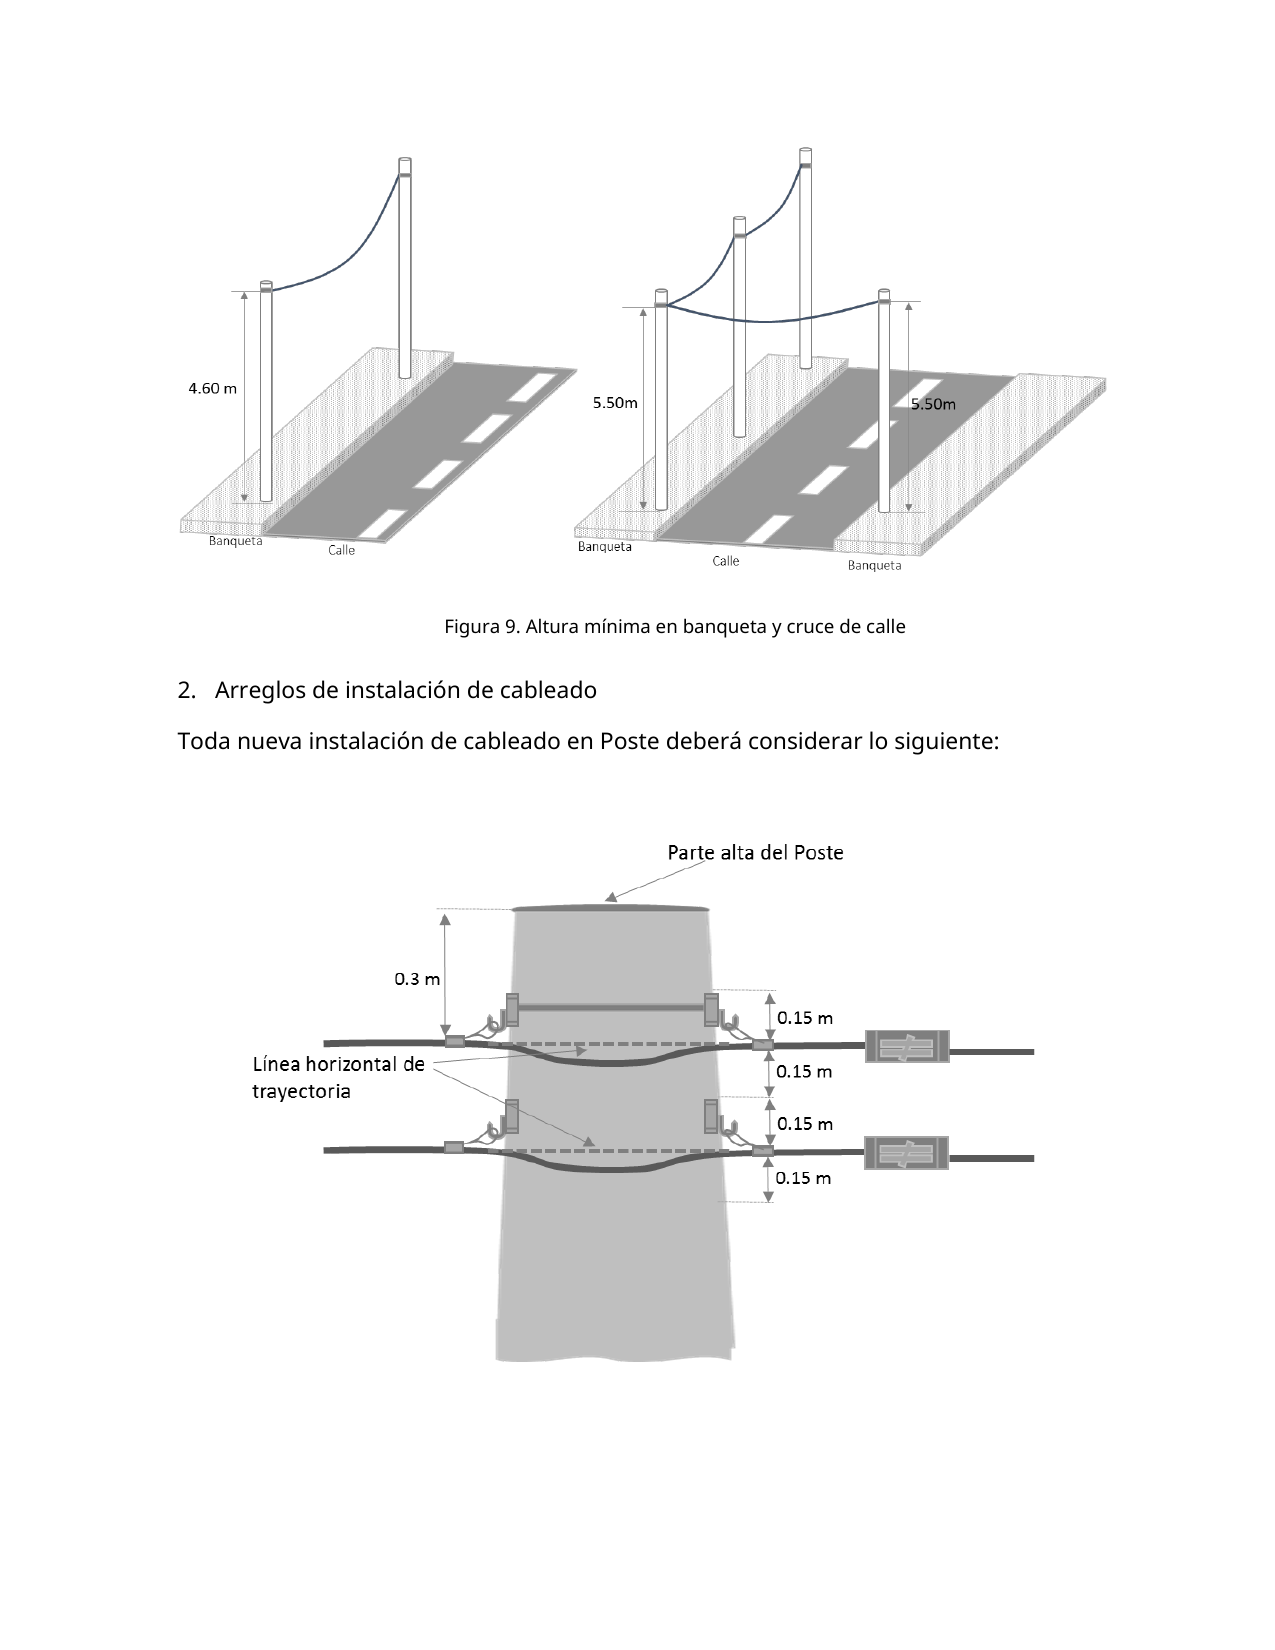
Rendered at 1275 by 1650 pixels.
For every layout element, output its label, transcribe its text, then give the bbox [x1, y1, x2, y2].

picture [238, 832, 1037, 1362]
list Figura 9. Altura mínima en banqueta y cruce de calle [252, 613, 1098, 639]
list Arreglos de instalación de cableado [177, 674, 1098, 706]
text Toda nueva instalación de cableado en Poste deberá considerar lo siguiente: [177, 725, 1098, 756]
picture [177, 147, 1107, 582]
